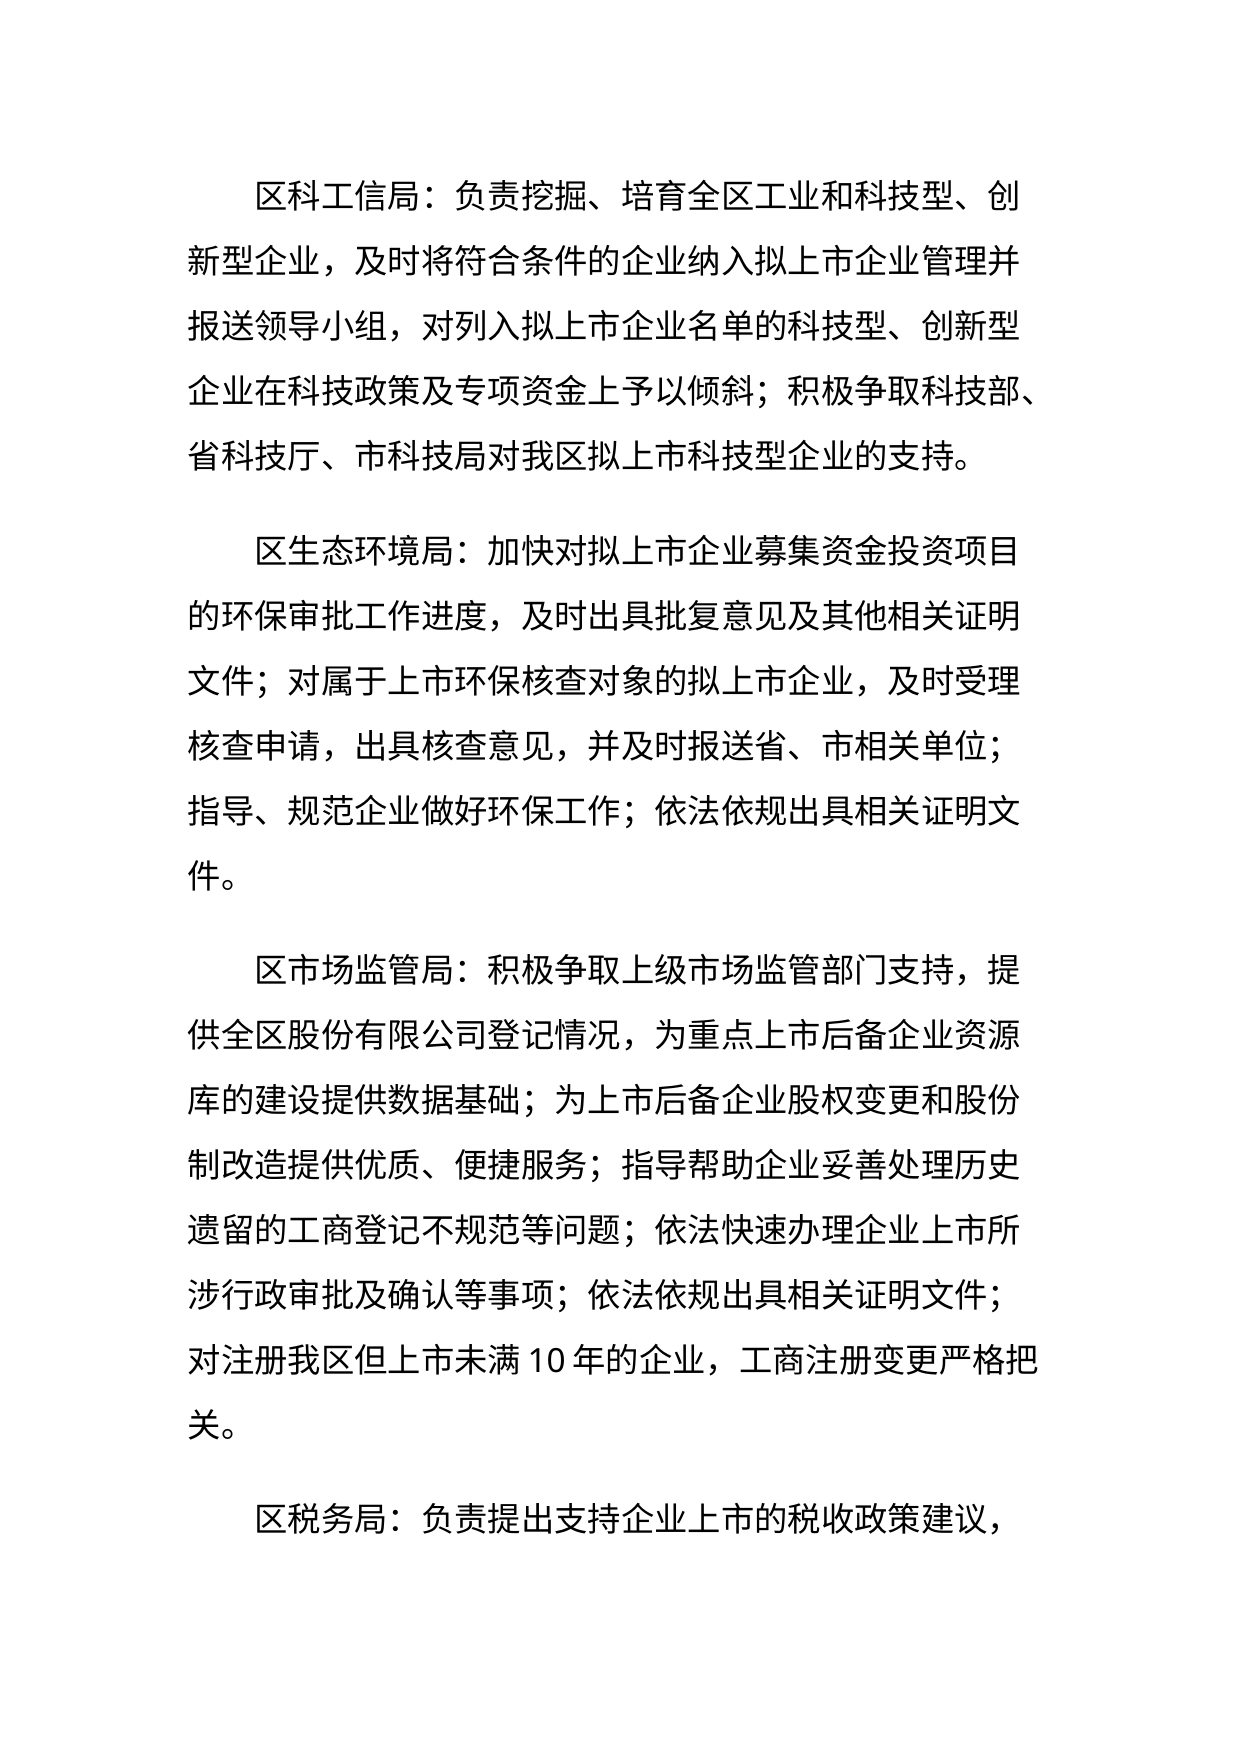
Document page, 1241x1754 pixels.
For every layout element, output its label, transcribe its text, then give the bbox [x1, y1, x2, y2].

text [187, 1484, 1053, 1549]
text 区科工信局：负责挖掘、培育全区工业和科技型、创新型企业，及时将符合条件的企业纳入拟上市企业管理并报送领导小组，对列入拟上市企业名单的科技型、创新型企业在科技政策及专项资金上予以倾斜；积极争取科技部、省科技厅、市科技局对我区拟上市科技型企业的支持。 [187, 162, 1053, 487]
text 区市场监管局：积极争取上级市场监管部门支持，提供全区股份有限公司登记情况，为重点上市后备企业资源库的建设提供数据基础；为上市后备企业股权变更和股份制改造提供优质、便捷服务；指导帮助企业妥善处理历史遗留的工商登记不规范等问题；依法快速办理企业上市所涉行政审批及确认等事项；依法依规出具相关证明文件；对注册我区但上市未满10年的企业，工商注册变更严格把关。 [187, 935, 1053, 1455]
text 区生态环境局：加快对拟上市企业募集资金投资项目的环保审批工作进度，及时出具批复意见及其他相关证明文件；对属于上市环保核查对象的拟上市企业，及时受理核查申请，出具核查意见，并及时报送省、市相关单位；指导、规范企业做好环保工作；依法依规出具相关证明文件。 [187, 516, 1053, 906]
